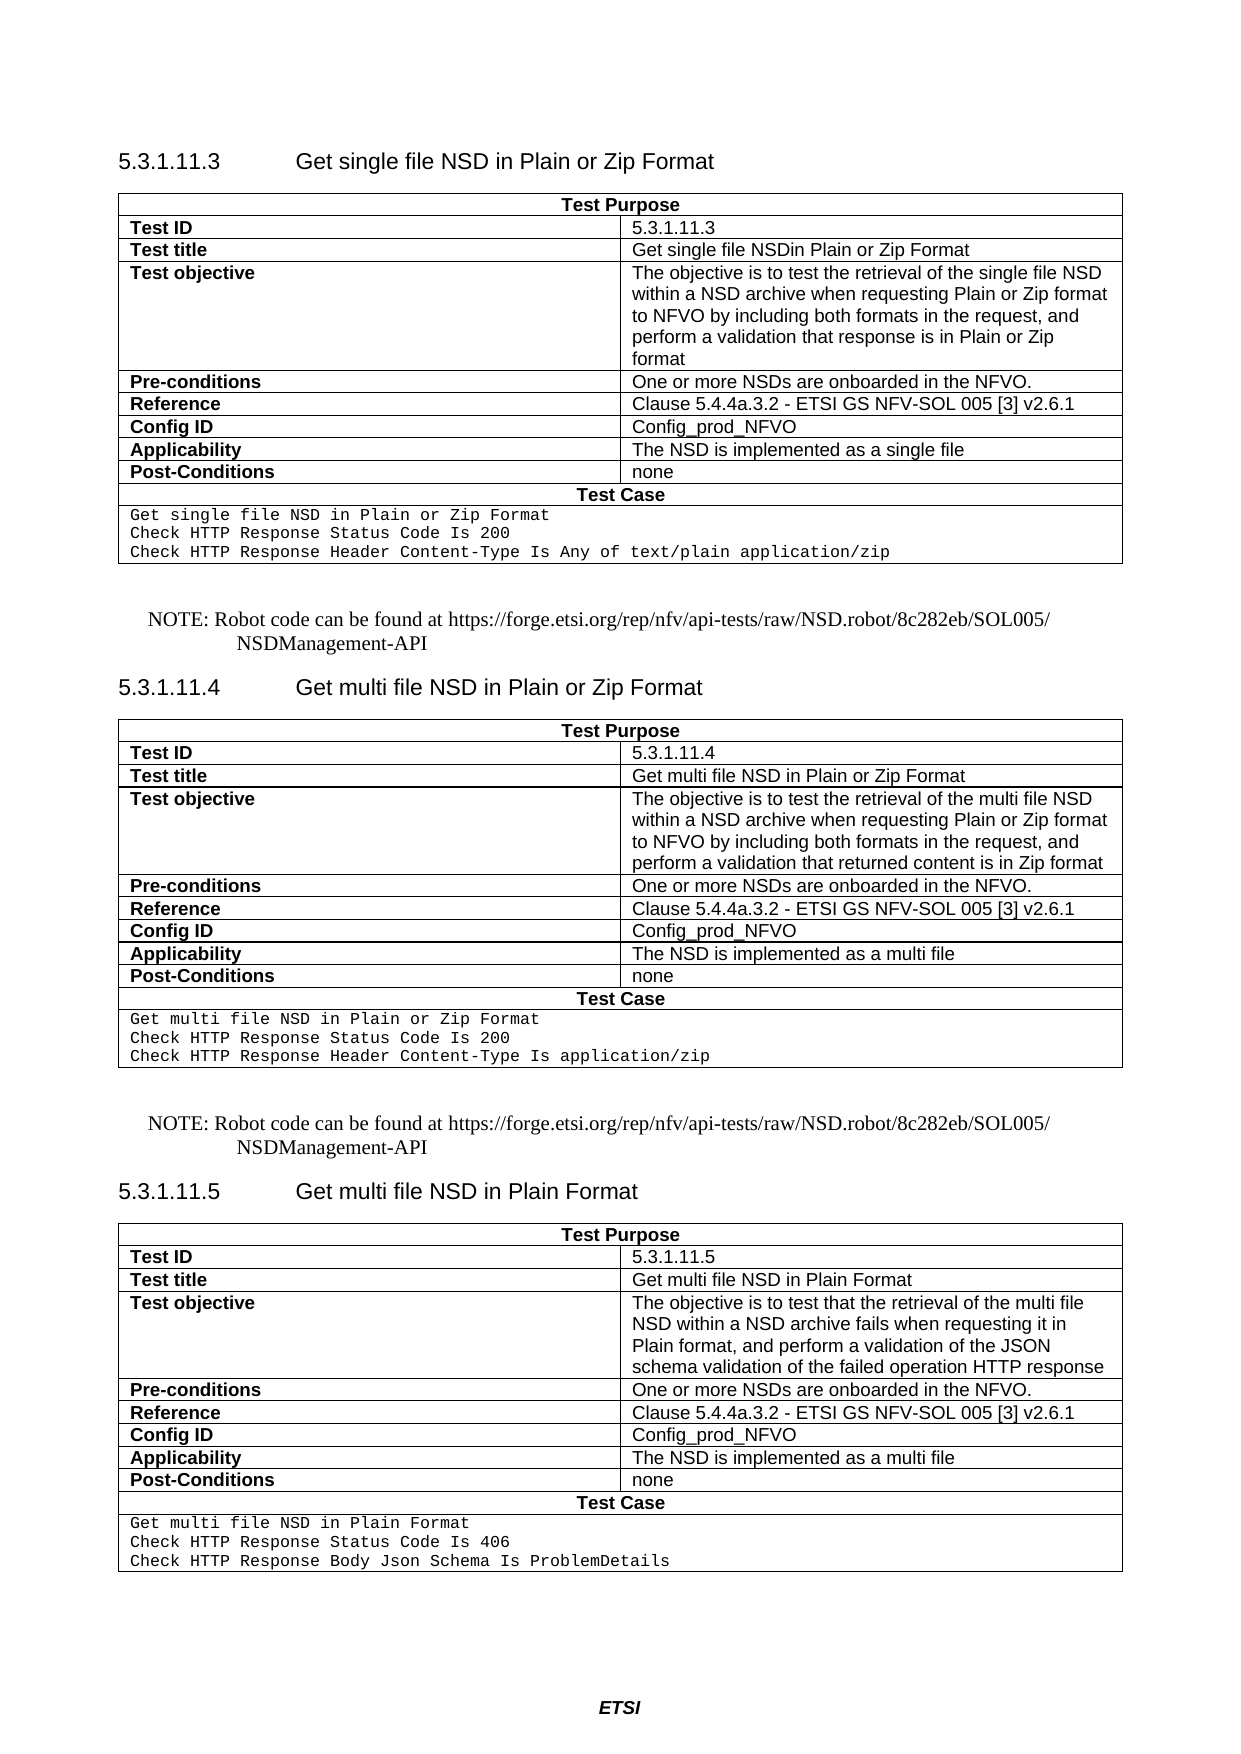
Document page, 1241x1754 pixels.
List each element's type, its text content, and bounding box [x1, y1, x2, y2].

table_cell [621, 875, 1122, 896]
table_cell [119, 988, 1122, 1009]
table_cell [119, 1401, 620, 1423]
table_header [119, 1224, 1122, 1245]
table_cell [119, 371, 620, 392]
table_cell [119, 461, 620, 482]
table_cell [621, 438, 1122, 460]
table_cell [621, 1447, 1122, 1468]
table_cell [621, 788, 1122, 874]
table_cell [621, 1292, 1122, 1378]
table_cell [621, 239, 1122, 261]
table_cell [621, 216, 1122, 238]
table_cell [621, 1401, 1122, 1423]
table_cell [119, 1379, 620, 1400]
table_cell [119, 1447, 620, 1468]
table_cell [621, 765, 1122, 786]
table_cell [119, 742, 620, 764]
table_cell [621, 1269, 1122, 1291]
subtitle 5.3.1.11.4 Get multi file NSD in Plain or Zip Format [118, 673, 1122, 700]
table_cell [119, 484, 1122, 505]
text NOTE: Robot code can be found at https://forge.etsi.org/rep/nfv/api-tests/raw/NSD.robot/8c282eb/SOL005/NSDManagement-API [148, 607, 1122, 655]
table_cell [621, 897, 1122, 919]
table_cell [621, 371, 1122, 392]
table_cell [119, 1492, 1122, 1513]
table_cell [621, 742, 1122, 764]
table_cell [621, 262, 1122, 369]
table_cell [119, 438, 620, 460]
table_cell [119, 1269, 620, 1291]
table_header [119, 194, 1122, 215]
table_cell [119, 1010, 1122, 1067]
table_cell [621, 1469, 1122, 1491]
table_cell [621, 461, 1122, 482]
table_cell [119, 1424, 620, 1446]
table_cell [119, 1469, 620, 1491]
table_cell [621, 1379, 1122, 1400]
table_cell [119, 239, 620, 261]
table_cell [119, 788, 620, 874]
text NOTE: Robot code can be found at https://forge.etsi.org/rep/nfv/api-tests/raw/NSD.robot/8c282eb/SOL005/NSDManagement-API [148, 1111, 1122, 1159]
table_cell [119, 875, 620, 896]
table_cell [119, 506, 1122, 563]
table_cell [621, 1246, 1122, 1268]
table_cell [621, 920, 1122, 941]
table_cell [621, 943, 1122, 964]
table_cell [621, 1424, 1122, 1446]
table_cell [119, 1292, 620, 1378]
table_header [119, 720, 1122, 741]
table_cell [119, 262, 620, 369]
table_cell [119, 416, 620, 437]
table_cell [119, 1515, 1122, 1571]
subtitle 5.3.1.11.5 Get multi file NSD in Plain Format [118, 1178, 1122, 1204]
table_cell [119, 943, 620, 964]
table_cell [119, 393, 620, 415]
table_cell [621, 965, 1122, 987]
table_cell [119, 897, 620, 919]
subtitle 5.3.1.11.3 Get single file NSD in Plain or Zip Format [118, 148, 1122, 174]
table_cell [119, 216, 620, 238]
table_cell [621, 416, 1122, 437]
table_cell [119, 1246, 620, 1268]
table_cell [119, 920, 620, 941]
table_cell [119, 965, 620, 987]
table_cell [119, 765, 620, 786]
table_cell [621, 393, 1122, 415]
